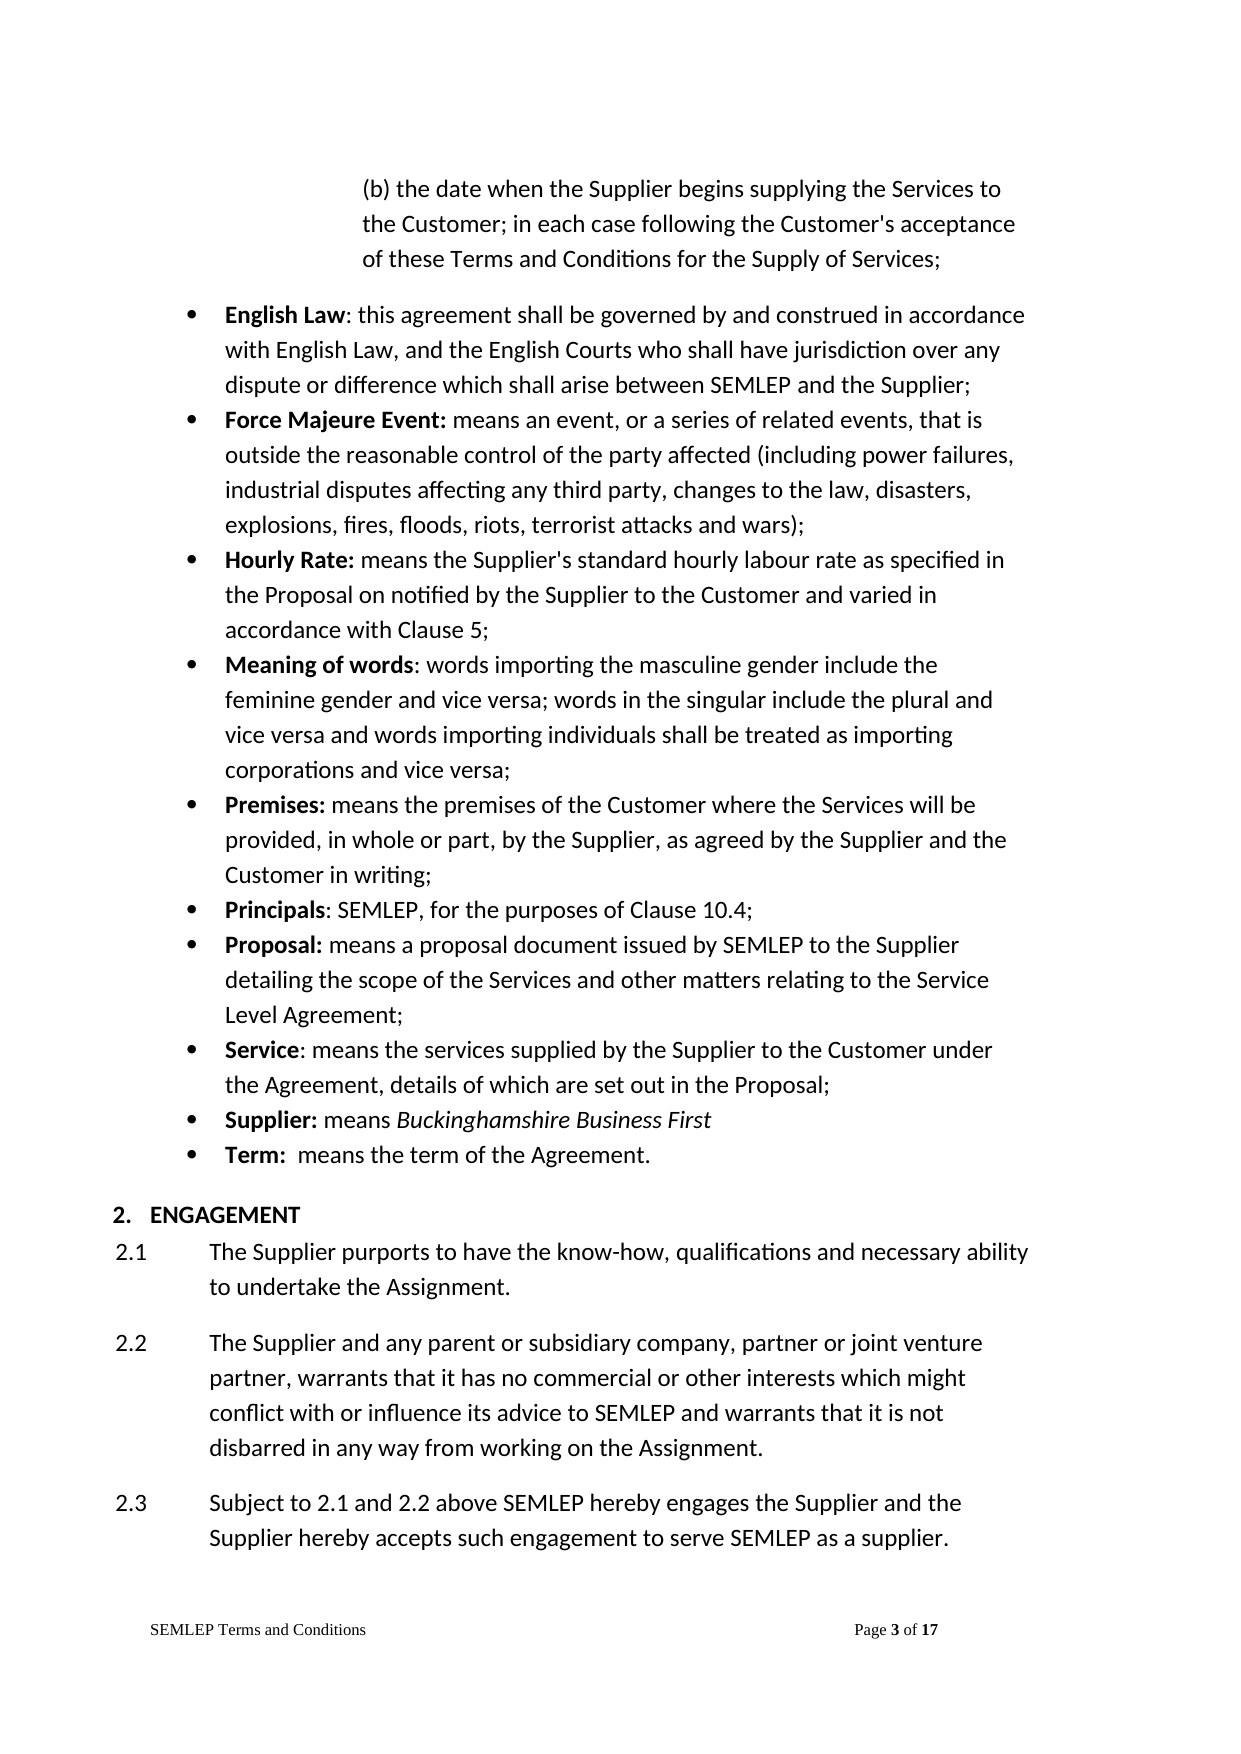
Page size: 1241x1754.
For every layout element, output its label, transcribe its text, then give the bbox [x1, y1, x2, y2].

list Meaning of words: words importing the masculine gender include the feminine gender and vice versa; words in the singular include the plural and vice versa and words importing individuals shall be treated as importing corporations and vice versa; [187, 649, 1031, 785]
text 2.2 The Supplier and any parent or subsidiary company, partner or joint venture partner, warrants that it has no commercial or other interests which might conflict with or influence its advice to SEMLEP and warrants that it is not disbarred in any way from working on the Assignment. [115, 1327, 1031, 1462]
list Proposal: means a proposal document issued by SEMLEP to the Supplier detailing the scope of the Services and other matters relating to the Service Level Agreement; [187, 929, 1031, 1030]
subtitle Engagement [112, 1199, 1090, 1230]
text 2.3 Subject to 2.1 and 2.2 above SEMLEP hereby engages the Supplier and the Supplier hereby accepts such engagement to serve SEMLEP as a supplier. [115, 1488, 1031, 1553]
list Term: means the term of the Agreement. [187, 1139, 1031, 1170]
list Force Majeure Event: means an event, or a series of related events, that is outside the reasonable control of the party affected (including power failures, industrial disputes affecting any third party, changes to the law, disasters, explosions, fires, floods, riots, terrorist attacks and wars); [187, 404, 1031, 540]
text (b) the date when the Supplier begins supplying the Services to the Customer; in each case following the Customer's acceptance of these Terms and Conditions for the Supply of Services; [362, 173, 1031, 274]
list Principals: SEMLEP, for the purposes of Clause 10.4; [187, 894, 1031, 925]
list English Law: this agreement shall be governed by and construed in accordance with English Law, and the English Courts who shall have jurisdiction over any dispute or difference which shall arise between SEMLEP and the Supplier; [187, 299, 1031, 400]
text 2.1 The Supplier purports to have the know-how, qualifications and necessary ability to undertake the Assignment. [115, 1236, 1031, 1301]
list Supplier: means Buckinghamshire Business First [187, 1104, 1031, 1135]
list Premises: means the premises of the Customer where the Services will be provided, in whole or part, by the Supplier, as agreed by the Supplier and the Customer in writing; [187, 789, 1031, 890]
list Hourly Rate: means the Supplier's standard hourly labour rate as specified in the Proposal on notified by the Supplier to the Customer and varied in accordance with Clause 5; [187, 544, 1031, 645]
list Service: means the services supplied by the Supplier to the Customer under the Agreement, details of which are set out in the Proposal; [187, 1034, 1031, 1100]
